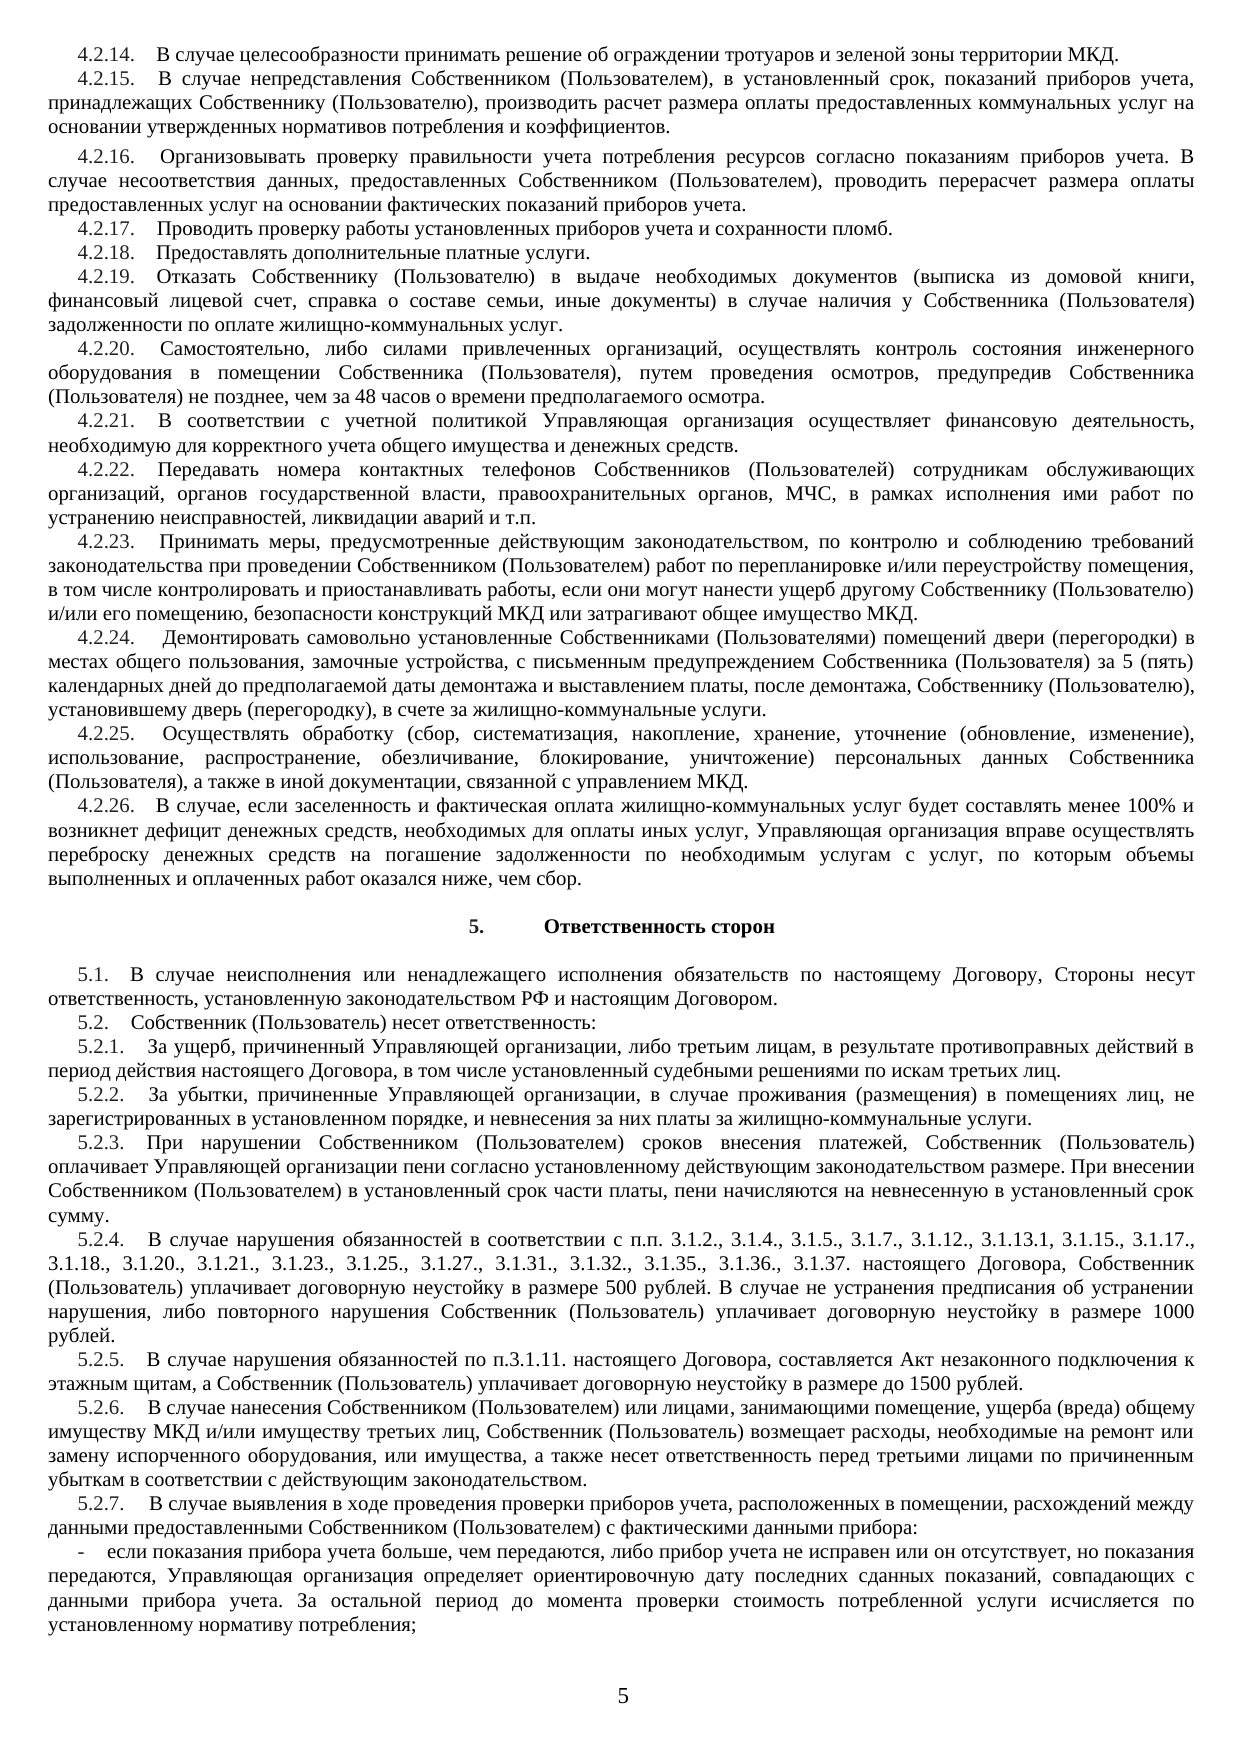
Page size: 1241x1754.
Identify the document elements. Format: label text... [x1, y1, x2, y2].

list Организовывать проверку правильности учета потребления ресурсов согласно показаниям приборов учета. В случае несоответствия данных, предоставленных Собственником (Пользователем), проводить перерасчет размера оплаты предоставленных услуг на основании фактических показаний приборов учета. [48, 144, 1196, 216]
list Собственник (Пользователь) несет ответственность: [48, 1010, 1196, 1034]
list если показания прибора учета больше, чем передаются, либо прибор учета не исправен или он отсутствует, но показания передаются, Управляющая организация определяет ориентировочную дату последних сданных показаний, совпадающих с данными прибора учета. За остальной период до момента проверки стоимость потребленной услуги исчисляется по установленному нормативу потребления; [48, 1539, 1196, 1636]
list В случае нанесения Собственником (Пользователем) или лицами, занимающими помещение, ущерба (вреда) общему имуществу МКД и/или имуществу третьих лиц, Собственник (Пользователь) возмещает расходы, необходимые на ремонт или замену испорченного оборудования, или имущества, а также несет ответственность перед третьими лицами по причиненным убыткам в соответствии с действующим законодательством. [48, 1395, 1196, 1491]
list Самостоятельно, либо силами привлеченных организаций, осуществлять контроль состояния инженерного оборудования в помещении Собственника (Пользователя), путем проведения осмотров, предупредив Собственника (Пользователя) не позднее, чем за 48 часов о времени предполагаемого осмотра. [48, 336, 1196, 408]
list При нарушении Собственником (Пользователем) сроков внесения платежей, Собственник (Пользователь) оплачивает Управляющей организации пени согласно установленному действующим законодательством размере. При внесении Собственником (Пользователем) в установленный срок части платы, пени начисляются на невнесенную в установленный срок сумму. [48, 1130, 1196, 1227]
subtitle Ответственность сторон [48, 914, 1196, 938]
list В случае целесообразности принимать решение об ограждении тротуаров и зеленой зоны территории МКД. [48, 42, 1196, 66]
list В случае, если заселенность и фактическая оплата жилищно-коммунальных услуг будет составлять менее 100% и возникнет дефицит денежных средств, необходимых для оплаты иных услуг, Управляющая организация вправе осуществлять переброску денежных средств на погашение задолженности по необходимым услугам с услуг, по которым объемы выполненных и оплаченных работ оказался ниже, чем сбор. [48, 793, 1196, 890]
list Отказать Собственнику (Пользователю) в выдаче необходимых документов (выписка из домовой книги, финансовый лицевой счет, справка о составе семьи, иные документы) в случае наличия у Собственника (Пользователя) задолженности по оплате жилищно-коммунальных услуг. [48, 264, 1196, 336]
list Передавать номера контактных телефонов Собственников (Пользователей) сотрудникам обслуживающих организаций, органов государственной власти, правоохранительных органов, МЧС, в рамках исполнения ими работ по устранению неисправностей, ликвидации аварий и т.п. [48, 457, 1196, 529]
list Демонтировать самовольно установленные Собственниками (Пользователями) помещений двери (перегородки) в местах общего пользования, замочные устройства, с письменным предупреждением Собственника (Пользователя) за 5 (пять) календарных дней до предполагаемой даты демонтажа и выставлением платы, после демонтажа, Собственнику (Пользователю), установившему дверь (перегородку), в счете за жилищно-коммунальные услуги. [48, 625, 1196, 721]
list В случае непредставления Собственником (Пользователем), в установленный срок, показаний приборов учета, принадлежащих Собственнику (Пользователю), производить расчет размера оплаты предоставленных коммунальных услуг на основании утвержденных нормативов потребления и коэффициентов. [48, 66, 1196, 138]
list В случае нарушения обязанностей по п.3.1.11. настоящего Договора, составляется Акт незаконного подключения к этажным щитам, а Собственник (Пользователь) уплачивает договорную неустойку в размере до 1500 рублей. [48, 1347, 1196, 1395]
list Осуществлять обработку (сбор, систематизация, накопление, хранение, уточнение (обновление, изменение), использование, распространение, обезличивание, блокирование, уничтожение) персональных данных Собственника (Пользователя), а также в иной документации, связанной с управлением МКД. [48, 721, 1196, 793]
list Принимать меры, предусмотренные действующим законодательством, по контролю и соблюдению требований законодательства при проведении Собственником (Пользователем) работ по перепланировке и/или переустройству помещения, в том числе контролировать и приостанавливать работы, если они могут нанести ущерб другому Собственнику (Пользователю) и/или его помещению, безопасности конструкций МКД или затрагивают общее имущество МКД. [48, 529, 1196, 625]
list В соответствии с учетной политикой Управляющая организация осуществляет финансовую деятельность, необходимую для корректного учета общего имущества и денежных средств. [48, 408, 1196, 457]
list В случае неисполнения или ненадлежащего исполнения обязательств по настоящему Договору, Стороны несут ответственность, установленную законодательством РФ и настоящим Договором. [48, 962, 1196, 1010]
list За убытки, причиненные Управляющей организации, в случае проживания (размещения) в помещениях лиц, не зарегистрированных в установленном порядке, и невнесения за них платы за жилищно-коммунальные услуги. [48, 1082, 1196, 1130]
list В случае выявления в ходе проведения проверки приборов учета, расположенных в помещении, расхождений между данными предоставленными Собственником (Пользователем) с фактическими данными прибора: [48, 1491, 1196, 1539]
list Проводить проверку работы установленных приборов учета и сохранности пломб. [48, 216, 1196, 240]
list В случае нарушения обязанностей в соответствии с п.п. 3.1.2., 3.1.4., 3.1.5., 3.1.7., 3.1.12., 3.1.13.1, 3.1.15., 3.1.17., 3.1.18., 3.1.20., 3.1.21., 3.1.23., 3.1.25., 3.1.27., 3.1.31., 3.1.32., 3.1.35., 3.1.36., 3.1.37. настоящего Договора, Собственник (Пользователь) уплачивает договорную неустойку в размере 500 рублей. В случае не устранения предписания об устранении нарушения, либо повторного нарушения Собственник (Пользователь) уплачивает договорную неустойку в размере 1000 рублей. [48, 1227, 1196, 1347]
list За ущерб, причиненный Управляющей организации, либо третьим лицам, в результате противоправных действий в период действия настоящего Договора, в том числе установленный судебными решениями по искам третьих лиц. [48, 1034, 1196, 1082]
list Предоставлять дополнительные платные услуги. [48, 240, 1196, 264]
